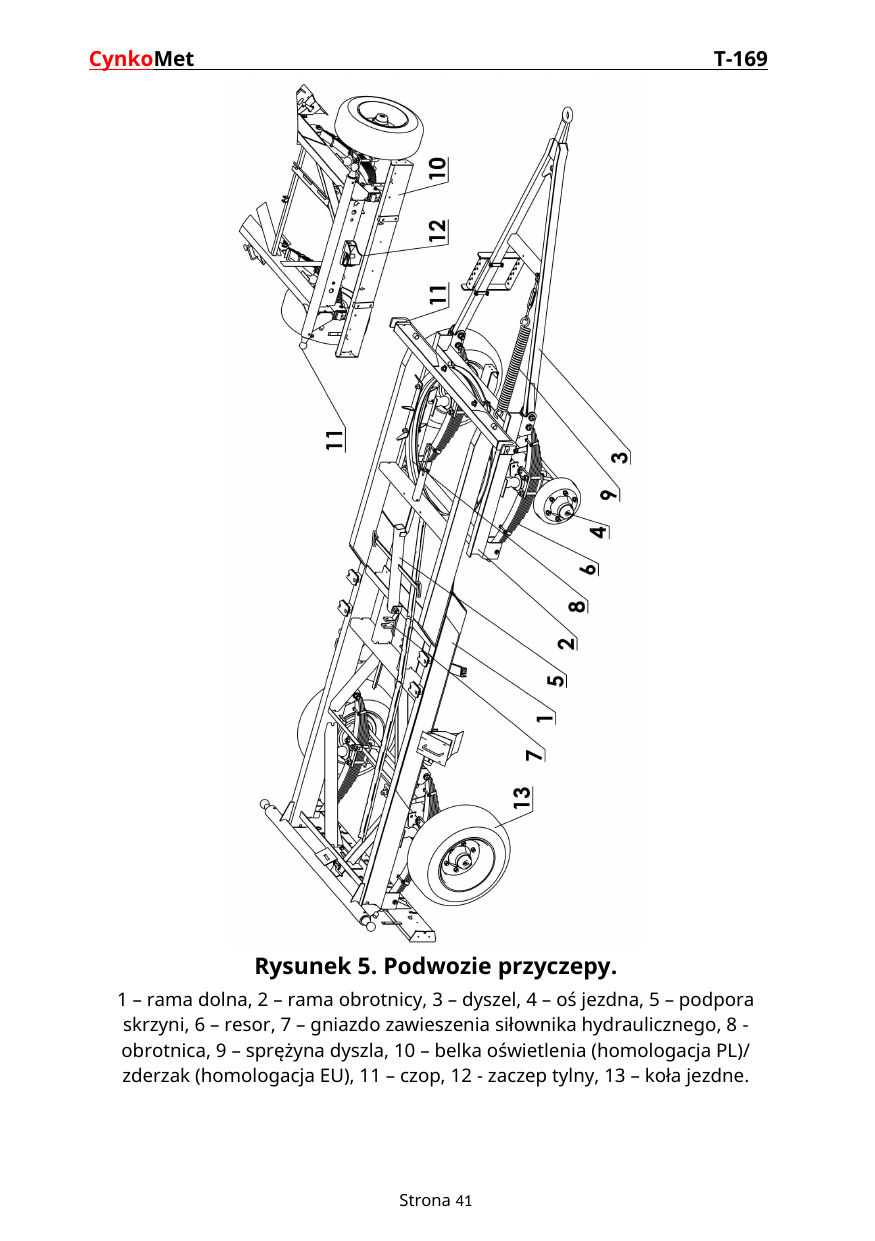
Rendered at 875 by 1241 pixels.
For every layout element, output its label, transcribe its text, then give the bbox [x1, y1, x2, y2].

picture [229, 73, 642, 946]
text Rysunek 5. Podwozie przyczepy. [118, 950, 753, 981]
text 1 – rama dolna, 2 – rama obrotnicy, 3 – dyszel, 4 – oś jezdna, 5 – podpora skrzyni, 6 – resor, 7 – gniazdo zawieszenia siłownika hydraulicznego, 8 - obrotnica, 9 – sprężyna dyszla, 10 – belka oświetlenia (homologacja PL)/ zderzak (homologacja EU), 11 – czop, 12 - zaczep tylny, 13 – koła jezdne. [103, 986, 768, 1088]
